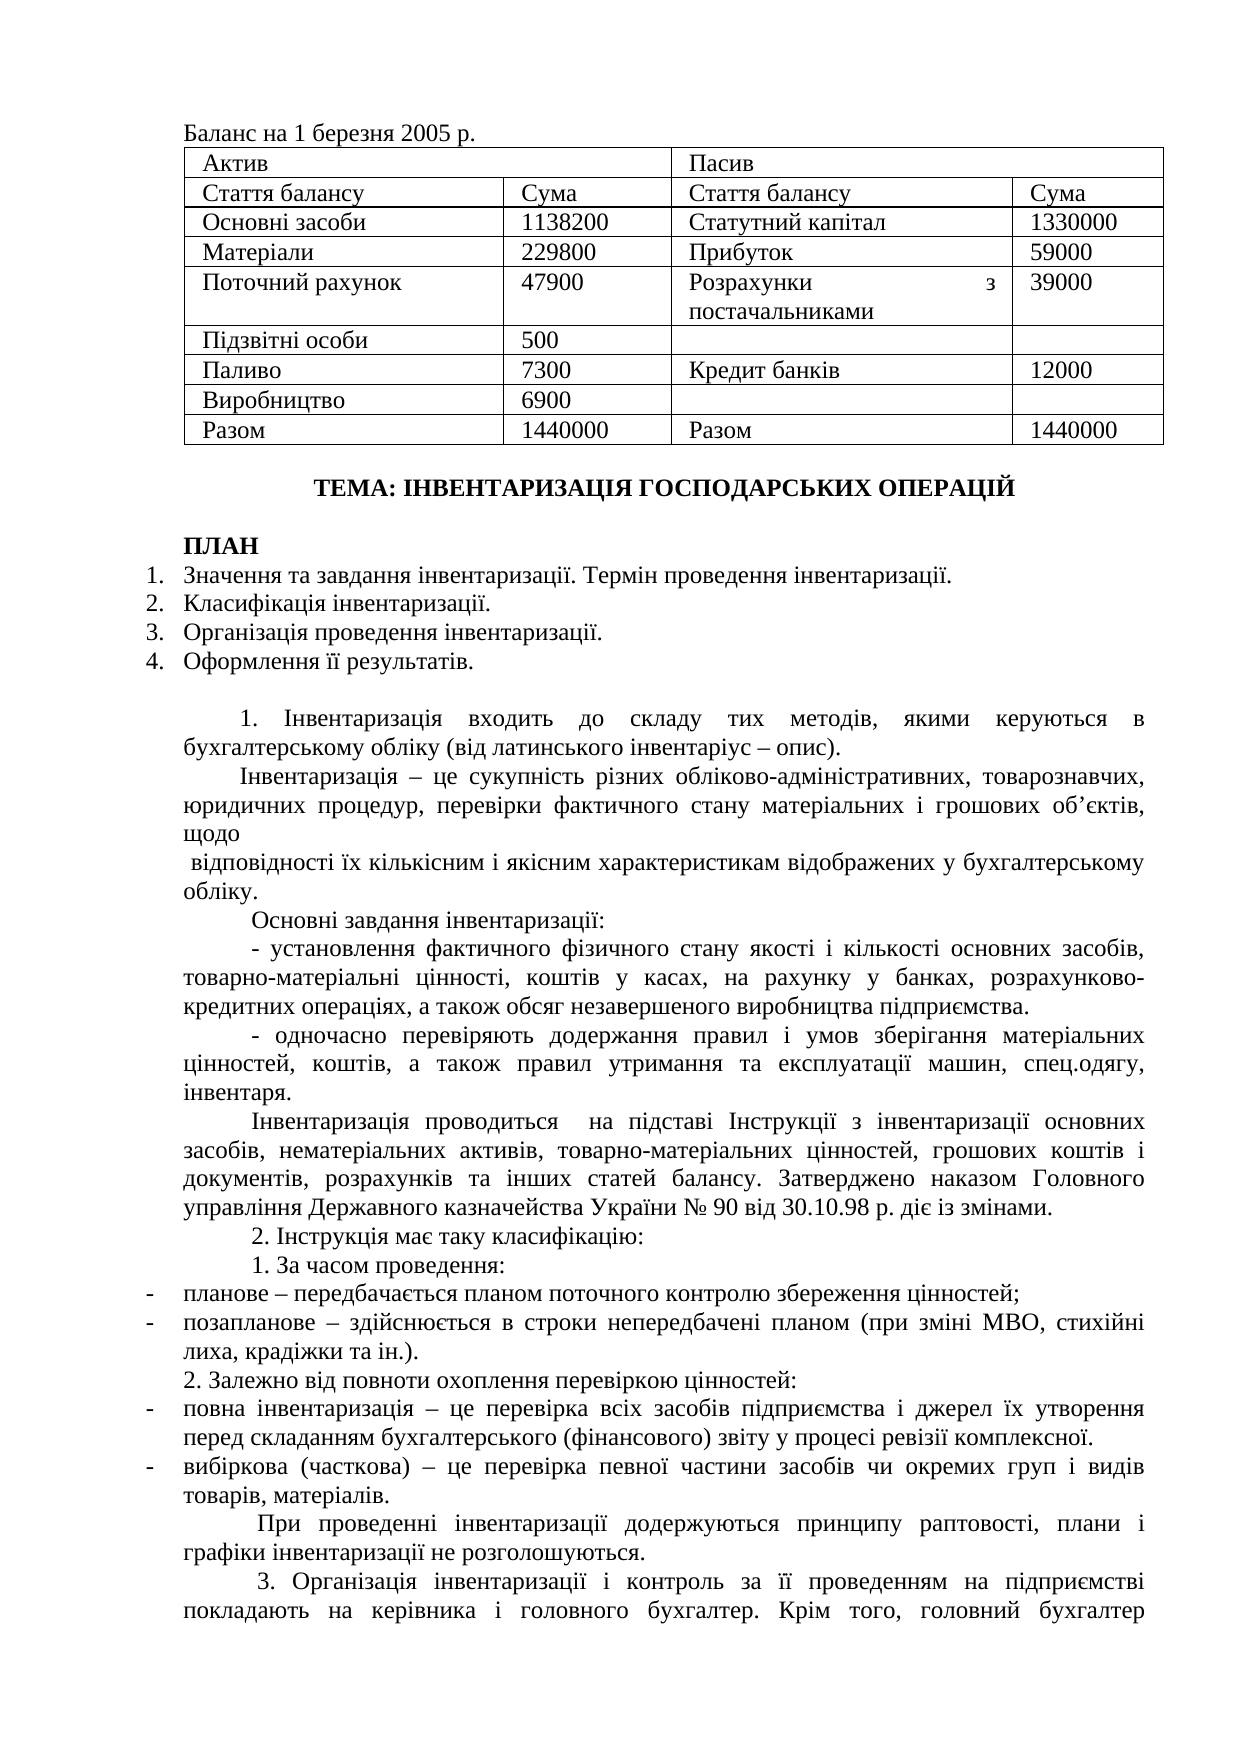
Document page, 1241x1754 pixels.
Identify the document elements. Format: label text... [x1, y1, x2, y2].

table_cell Розрахунки з постачальниками [672, 267, 1012, 324]
table_cell 47900 [504, 267, 671, 324]
table_cell Статутний капітал [672, 208, 1012, 236]
text відповідності їх кількісним і якісним характеристикам відображених у бухгалтерському обліку. [183, 847, 1146, 905]
list Значення та завдання інвентаризації. Термін проведення інвентаризації. [146, 560, 1146, 588]
list позапланове – здійснюється в строки непередбачені планом (при зміні МВО, стихійні лиха, крадіжки та ін.). [146, 1307, 1146, 1365]
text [183, 1566, 1146, 1623]
table_cell 229800 [504, 237, 671, 266]
table_header Пасив [672, 148, 1163, 177]
text 1. Інвентаризація входить до складу тих методів, якими керуються в бухгалтерському обліку (від латинського інвентаріус – опис). [183, 703, 1146, 761]
text 2. Залежно від повноти охоплення перевіркою цінностей: [183, 1365, 1146, 1393]
table_cell Кредит банків [672, 355, 1012, 384]
text ПЛАН [183, 531, 1146, 560]
table_cell 500 [504, 326, 671, 354]
text ТЕМА: ІНВЕНТАРИЗАЦІЯ ГОСПОДАРСЬКИХ ОПЕРАЦІЙ [183, 473, 1146, 502]
table_cell [1013, 326, 1163, 354]
table_cell Стаття балансу [185, 178, 503, 206]
table_cell 59000 [1013, 237, 1163, 266]
table_cell 39000 [1013, 267, 1163, 324]
table_cell 6900 [504, 385, 671, 414]
list Класифікація інвентаризації. [146, 588, 1146, 617]
table_cell Підзвітні особи [185, 326, 503, 354]
table_cell 1440000 [1013, 415, 1163, 444]
text 1. За часом проведення: [183, 1250, 1146, 1278]
list Організація проведення інвентаризації. [146, 617, 1146, 646]
table_cell 12000 [1013, 355, 1163, 384]
text Інвентаризація проводиться на підставі Інструкції з інвентаризації основних засобів, нематеріальних активів, товарно-матеріальних цінностей, грошових коштів і документів, розрахунків та інших статей балансу. Затверджено наказом Головного управління Державного казначейства України № 90 від 30.10.98 р. діє із змінами. [183, 1106, 1146, 1221]
table_header Актив [185, 148, 671, 177]
table_cell 1330000 [1013, 208, 1163, 236]
table_cell Прибуток [672, 237, 1012, 266]
table_cell Паливо [185, 355, 503, 384]
text Основні завдання інвентаризації: [183, 905, 1146, 933]
table_cell [672, 385, 1012, 414]
text При проведенні інвентаризації додержуються принципу раптовості, плани і графіки інвентаризації не розголошуються. [183, 1508, 1146, 1566]
table_cell Сума [1013, 178, 1163, 206]
table_cell Поточний рахунок [185, 267, 503, 324]
table_cell Разом [672, 415, 1012, 444]
list Оформлення її результатів. [146, 646, 1146, 675]
table_cell Виробництво [185, 385, 503, 414]
text 2. Інструкція має таку класифікацію: [183, 1221, 1146, 1250]
text Баланс на 1 березня 2005 р. [183, 118, 1146, 147]
table_cell [672, 326, 1012, 354]
table_cell Сума [504, 178, 671, 206]
text Інвентаризація – це сукупність різних обліково-адміністративних, товарознавчих, юридичних процедур, перевірки фактичного стану матеріальних і грошових об’єктів, щодо [183, 761, 1146, 847]
text - одночасно перевіряють додержання правил і умов зберігання матеріальних цінностей, коштів, а також правил утримання та експлуатації машин, спец.одягу, інвентаря. [183, 1020, 1146, 1106]
table_cell 1138200 [504, 208, 671, 236]
table_cell Основні засоби [185, 208, 503, 236]
table_cell [1013, 385, 1163, 414]
table_cell Стаття балансу [672, 178, 1012, 206]
table_cell 1440000 [504, 415, 671, 444]
list повна інвентаризація – це перевірка всіх засобів підприємства і джерел їх утворення перед складанням бухгалтерського (фінансового) звіту у процесі ревізії комплексної. [146, 1393, 1146, 1451]
list планове – передбачається планом поточного контролю збереження цінностей; [146, 1278, 1146, 1307]
list вибіркова (часткова) – це перевірка певної частини засобів чи окремих груп і видів товарів, матеріалів. [146, 1451, 1146, 1508]
table_cell Матеріали [185, 237, 503, 266]
table_cell 7300 [504, 355, 671, 384]
text - установлення фактичного фізичного стану якості і кількості основних засобів, товарно-матеріальні цінності, коштів у касах, на рахунку у банках, розрахунково-кредитних операціях, а також обсяг незавершеного виробництва підприємства. [183, 933, 1146, 1020]
table_cell Разом [185, 415, 503, 444]
